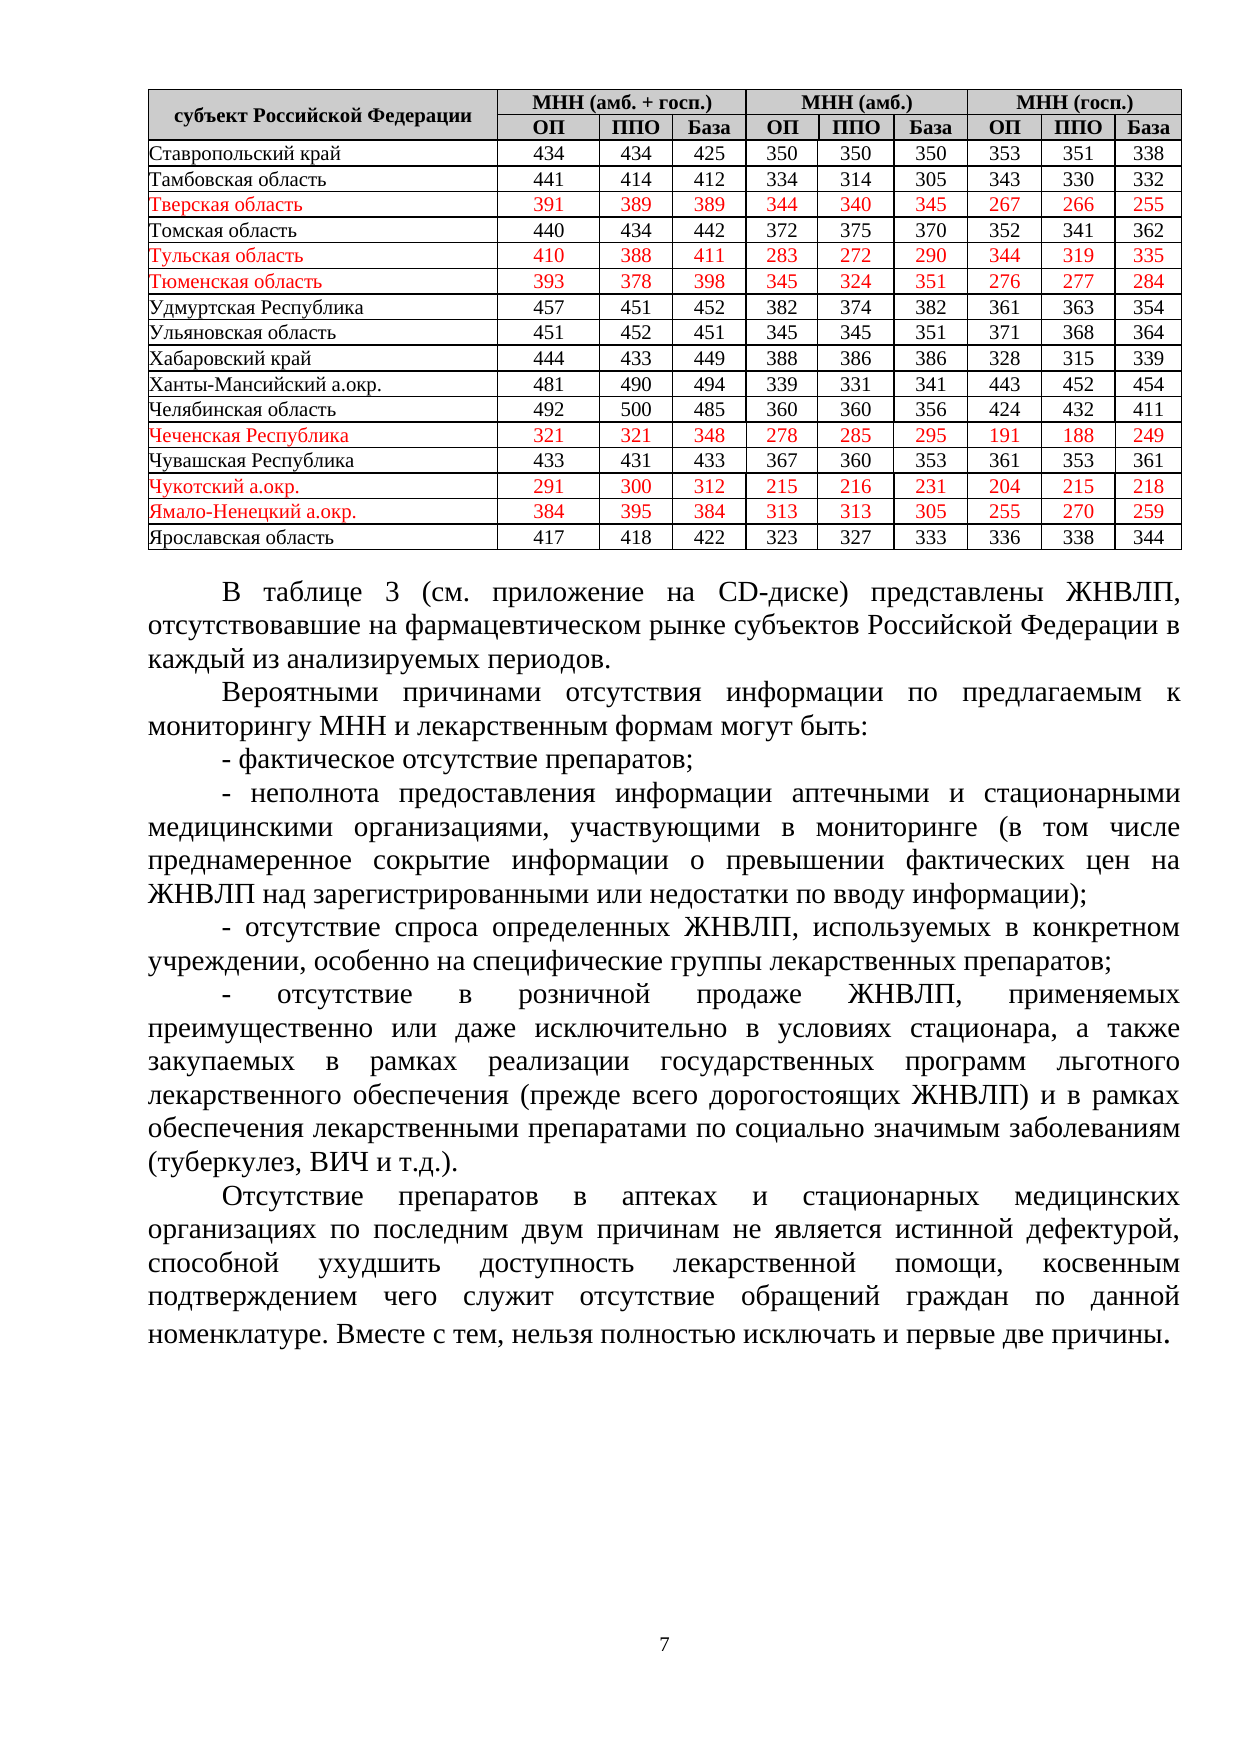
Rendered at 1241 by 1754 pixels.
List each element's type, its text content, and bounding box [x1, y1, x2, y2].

table_cell 283 [747, 243, 817, 267]
table_cell 500 [600, 397, 672, 421]
table_cell 353 [968, 141, 1041, 165]
table_cell 344 [747, 192, 817, 216]
table_cell 368 [1042, 320, 1114, 344]
table_cell 323 [747, 525, 817, 549]
table_cell 384 [673, 499, 745, 523]
table_cell 361 [1116, 448, 1181, 472]
table_cell 418 [600, 525, 672, 549]
table_cell 452 [600, 320, 672, 344]
table_cell 449 [673, 346, 745, 370]
table_cell 372 [747, 218, 817, 242]
table_header МНН (амб. + госп.) [498, 90, 745, 114]
table_cell 344 [968, 243, 1041, 267]
table_cell 345 [895, 192, 967, 216]
table_cell 305 [895, 167, 967, 191]
table_cell 389 [600, 192, 672, 216]
table_cell 374 [818, 295, 893, 319]
table_cell Тамбовская область [149, 167, 497, 191]
table_cell 367 [747, 448, 817, 472]
table_cell Тверская область [149, 192, 497, 216]
table_cell 363 [1042, 295, 1114, 319]
table_cell 351 [1042, 141, 1114, 165]
table_cell 388 [747, 346, 817, 370]
table_cell 451 [498, 320, 599, 344]
table_cell 315 [1042, 346, 1114, 370]
table_cell ОП [747, 115, 818, 139]
table_cell 336 [968, 525, 1041, 549]
table_cell 356 [895, 397, 967, 421]
table_cell 433 [673, 448, 746, 472]
text - неполнота предоставления информации аптечными и стационарными медицинскими организациями, участвующими в мониторинге (в том числе преднамеренное сокрытие информации о превышении фактических цен на ЖНВЛП над зарегистрированными или недостатки по вводу информации); [148, 775, 1181, 909]
table_cell 333 [895, 525, 967, 549]
table_cell 457 [498, 295, 599, 319]
table_cell 332 [1116, 167, 1181, 191]
table_cell 278 [747, 423, 817, 447]
table_cell 350 [818, 141, 893, 165]
text - отсутствие спроса определенных ЖНВЛП, используемых в конкретном учреждении, особенно на специфические группы лекарственных препаратов; [148, 909, 1181, 976]
table_cell 360 [747, 397, 817, 421]
table_cell 345 [747, 269, 817, 293]
table_cell 425 [673, 141, 745, 165]
table_cell 433 [600, 346, 672, 370]
table_cell 434 [498, 141, 599, 165]
table_cell 313 [747, 499, 817, 523]
table_cell 353 [894, 448, 967, 472]
table_cell 300 [600, 474, 672, 498]
table_cell 188 [1042, 423, 1115, 447]
table_cell 424 [968, 397, 1041, 421]
table_cell 492 [498, 397, 599, 421]
table_cell 340 [818, 192, 893, 216]
table_cell 395 [600, 499, 672, 523]
table_cell 345 [747, 320, 817, 344]
table_cell 434 [600, 141, 672, 165]
table_cell Тульская область [149, 243, 497, 267]
table_cell 386 [818, 346, 893, 370]
text Вероятными причинами отсутствия информации по предлагаемым к мониторингу МНН и лекарственным формам могут быть: [148, 674, 1181, 742]
table_cell 319 [1042, 243, 1114, 267]
table_header субъект Российской Федерации [149, 90, 497, 139]
table_cell 375 [818, 218, 893, 242]
table_cell 231 [895, 474, 967, 498]
table_cell 441 [498, 167, 599, 191]
table_cell 440 [498, 218, 599, 242]
table_cell 321 [498, 423, 599, 447]
table_cell 451 [600, 295, 672, 319]
table_cell 266 [1042, 192, 1114, 216]
table_cell 249 [1116, 423, 1181, 447]
table_cell ОП [498, 115, 599, 139]
table_cell 364 [1116, 320, 1181, 344]
table_cell 327 [818, 525, 893, 549]
table_cell База [895, 115, 967, 139]
table_cell 348 [673, 423, 746, 447]
table_cell 411 [673, 243, 745, 267]
table_cell ОП [968, 115, 1041, 139]
table_cell 204 [968, 474, 1041, 498]
table_cell 443 [968, 372, 1041, 396]
table_header МНН (амб.) [747, 90, 967, 114]
table_cell 434 [600, 218, 672, 242]
table_cell База [1116, 115, 1181, 139]
table_cell 314 [818, 167, 893, 191]
table_cell Тюменская область [149, 269, 497, 293]
table_cell 353 [1042, 448, 1115, 472]
table_cell 270 [1042, 499, 1114, 523]
table_cell 371 [968, 320, 1041, 344]
text Отсутствие препаратов в аптеках и стационарных медицинских организациях по последним двум причинам не является истинной дефектурой, способной ухудшить доступность лекарственной помощи, косвенным подтверждением чего служит отсутствие обращений граждан по данной номенклатуре. Вместе с тем, нельзя полностью исключать и первые две причины. [148, 1178, 1181, 1350]
table_cell 341 [1042, 218, 1114, 242]
table_cell 338 [1042, 525, 1114, 549]
table_cell 360 [818, 448, 893, 472]
table_cell 321 [600, 423, 672, 447]
table_cell 352 [968, 218, 1041, 242]
table_cell 350 [747, 141, 817, 165]
table_cell 431 [600, 448, 672, 472]
table_cell 335 [1116, 243, 1181, 267]
table_cell 451 [673, 320, 745, 344]
table_cell Чувашская Республика [149, 448, 497, 472]
table_cell ППО [600, 115, 672, 139]
table_cell 382 [747, 295, 817, 319]
table_cell 255 [968, 499, 1041, 523]
table_cell 338 [1116, 141, 1181, 165]
table_cell 255 [1116, 192, 1181, 216]
table_cell 343 [968, 167, 1041, 191]
table_cell 389 [673, 192, 745, 216]
table_cell ППО [820, 115, 893, 139]
table_cell 351 [895, 269, 967, 293]
table_cell 344 [1116, 525, 1181, 549]
table_cell 290 [895, 243, 967, 267]
table_cell 313 [818, 499, 893, 523]
table_cell 291 [498, 474, 599, 498]
table_cell 378 [600, 269, 672, 293]
table_cell 444 [498, 346, 599, 370]
table_cell 360 [818, 397, 893, 421]
table_cell 481 [498, 372, 599, 396]
table_cell Ставропольский край [149, 141, 497, 165]
table_header МНН (госп.) [968, 90, 1181, 114]
table_cell 410 [498, 243, 599, 267]
table_cell 341 [895, 372, 967, 396]
table_cell 312 [673, 474, 745, 498]
table_cell 284 [1116, 269, 1181, 293]
table_cell База [673, 115, 745, 139]
table_cell 330 [1042, 167, 1114, 191]
table_cell 276 [968, 269, 1041, 293]
table_cell Ульяновская область [149, 320, 497, 344]
table_cell Томская область [149, 218, 497, 242]
table_cell 351 [895, 320, 967, 344]
table_cell Челябинская область [149, 397, 497, 421]
table_cell 454 [1116, 372, 1181, 396]
table_cell 452 [673, 295, 745, 319]
table_cell Чеченская Республика [149, 423, 497, 447]
table_cell 361 [968, 448, 1041, 472]
table_cell 305 [895, 499, 967, 523]
text - отсутствие в розничной продаже ЖНВЛП, применяемых преимущественно или даже исключительно в условиях стационара, а также закупаемых в рамках реализации государственных программ льготного лекарственного обеспечения (прежде всего дорогостоящих ЖНВЛП) и в рамках обеспечения лекарственными препаратами по социально значимым заболеваниям (туберкулез, ВИЧ и т.д.). [148, 976, 1181, 1178]
table_cell 442 [673, 218, 745, 242]
table_cell Ямало-Ненецкий а.окр. [149, 499, 497, 523]
table_cell 216 [818, 474, 893, 498]
table_cell 391 [498, 192, 599, 216]
table_cell 382 [895, 295, 967, 319]
table_cell 331 [818, 372, 893, 396]
table_cell 414 [600, 167, 672, 191]
table_cell 417 [498, 525, 599, 549]
table_cell Удмуртская Республика [149, 295, 497, 319]
table_cell 218 [1116, 474, 1181, 498]
table_cell 272 [818, 243, 893, 267]
table_cell 494 [673, 372, 745, 396]
table_cell 433 [498, 448, 599, 472]
table_cell Чукотский а.окр. [149, 474, 497, 498]
table_cell 393 [498, 269, 599, 293]
table_cell 191 [968, 423, 1041, 447]
table_cell 411 [1116, 397, 1181, 421]
table_cell 339 [1116, 346, 1181, 370]
table_cell 422 [673, 525, 745, 549]
table_cell 345 [818, 320, 893, 344]
table_cell Ханты-Мансийский а.окр. [149, 372, 497, 396]
table_cell 215 [747, 474, 817, 498]
table_cell 350 [895, 141, 967, 165]
table_cell Ярославская область [149, 525, 497, 549]
table_cell 384 [498, 499, 599, 523]
table_cell 398 [673, 269, 745, 293]
table_cell 277 [1042, 269, 1114, 293]
text - фактическое отсутствие препаратов; [148, 742, 1181, 775]
table_cell 354 [1116, 295, 1181, 319]
table_cell 334 [747, 167, 817, 191]
table_cell 490 [600, 372, 672, 396]
table_cell 267 [968, 192, 1041, 216]
table_cell 412 [673, 167, 745, 191]
table_cell Хабаровский край [149, 346, 497, 370]
table_cell 432 [1042, 397, 1114, 421]
table_cell 285 [818, 423, 893, 447]
table_cell 386 [895, 346, 967, 370]
table_cell 485 [673, 397, 745, 421]
table_cell 452 [1042, 372, 1114, 396]
table_cell 339 [747, 372, 817, 396]
table_cell 370 [895, 218, 967, 242]
table_cell ППО [1042, 115, 1114, 139]
table_cell 215 [1042, 474, 1114, 498]
table_cell 259 [1116, 499, 1181, 523]
table_cell 361 [968, 295, 1041, 319]
text В таблице 3 (см. приложение на CD-диске) представлены ЖНВЛП, отсутствовавшие на фармацевтическом рынке субъектов Российской Федерации в каждый из анализируемых периодов. [148, 574, 1181, 674]
table_cell 295 [894, 423, 967, 447]
table_cell 328 [968, 346, 1041, 370]
table_cell 388 [600, 243, 672, 267]
table_cell 324 [818, 269, 893, 293]
table_cell 362 [1116, 218, 1181, 242]
